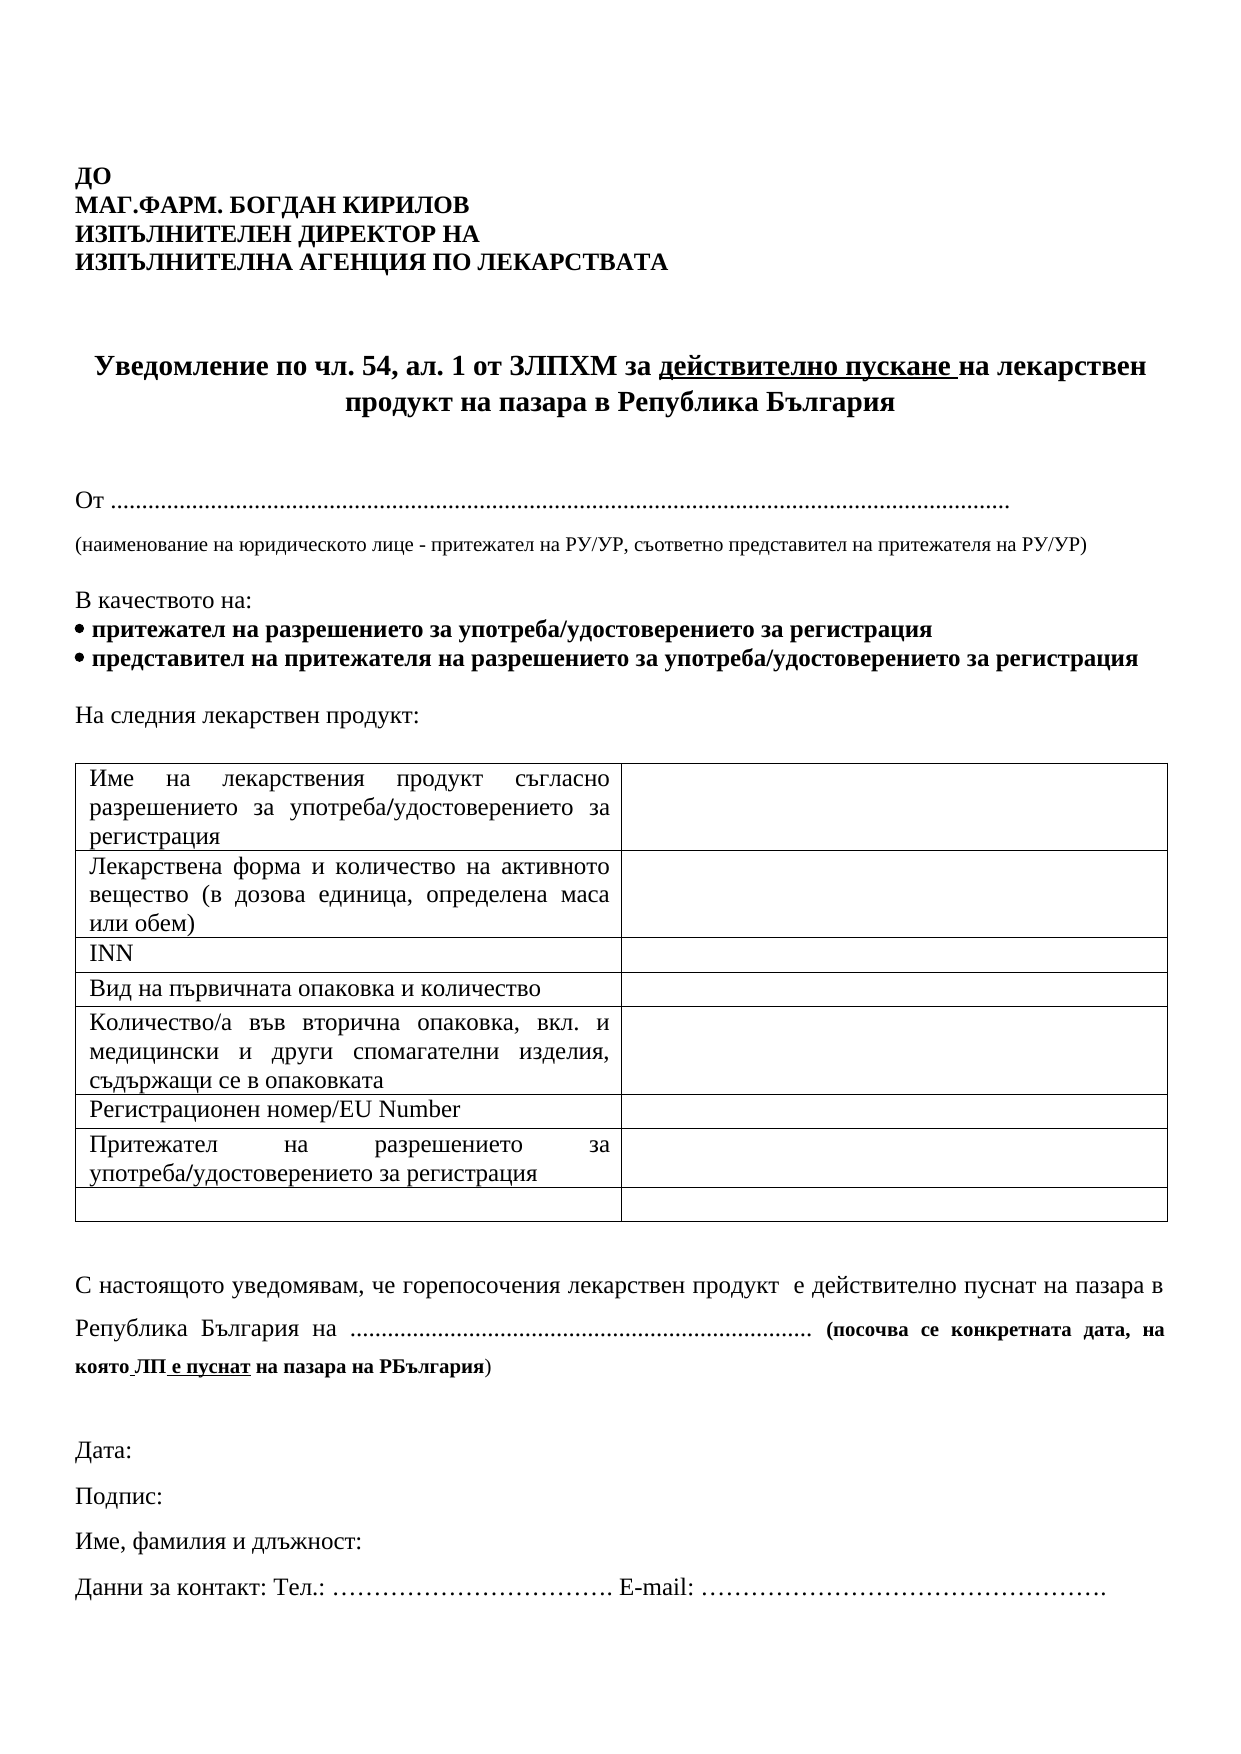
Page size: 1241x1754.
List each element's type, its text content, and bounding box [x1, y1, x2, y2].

text В качеството на: [75, 585, 1165, 614]
text Данни за контакт: Тел.: ……………………………. Е-mail: …………………………………………. [75, 1572, 1165, 1600]
text Име, фамилия и длъжност: [75, 1526, 1165, 1555]
text представител на притежателя на разрешението за употреба/удостоверението за регистрация [75, 643, 1165, 671]
table_cell INN [76, 938, 621, 972]
table_header [622, 764, 1167, 850]
text Уведомление по чл. 54, ал. 1 от ЗЛПХМ за действително пускане на лекарствен продукт на пазара в Република България [75, 348, 1165, 418]
text притежател на разрешението за употреба/удостоверението за регистрация [75, 614, 1165, 643]
text С настоящото уведомявам, че горепосочения лекарствен продукт е действително пуснат на пазара в Република България на .......................................................................... (посочва се конкретната дата, на която ЛП е пуснат на пазара на РБългария) [75, 1270, 1165, 1378]
text От ................................................................................................................................................ [75, 485, 1165, 513]
text ИЗПЪЛНИТЕЛНА АГЕНЦИЯ ПО ЛЕКАРСТВАТА [75, 247, 1165, 276]
text (наименование на юридическото лице - притежател на РУ/УР, съответно представител на притежателя на РУ/УР) [75, 532, 1165, 556]
text ДО [75, 161, 1165, 190]
table_header Име на лекарствения продукт съгласно разрешението за употреба/удостоверението за регистрация [76, 764, 621, 850]
table_cell [622, 1129, 1167, 1187]
table_cell Регистрационен номер/EU Number [76, 1095, 621, 1128]
table_cell Лекарствена форма и количество на активното вещество (в дозова единица, определена маса или обем) [76, 851, 621, 937]
table_cell [622, 1007, 1167, 1093]
text МАГ.ФАРМ. БОГДАН КИРИЛОВ [75, 190, 1165, 219]
table_cell [622, 1095, 1167, 1128]
text ИЗПЪЛНИТЕЛЕН ДИРЕКТОР НА [75, 219, 1165, 247]
table_cell [76, 1188, 621, 1221]
table_cell Количество/а във вторична опаковка, вкл. и медицински и други спомагателни изделия, съдържащи се в опаковката [76, 1007, 621, 1093]
table_cell [622, 973, 1167, 1006]
table_cell Вид на първичната опаковка и количество [76, 973, 621, 1006]
table_cell [622, 851, 1167, 937]
table_cell Притежател на разрешението за употреба/удостоверението за регистрация [76, 1129, 621, 1187]
table_cell [622, 938, 1167, 972]
table_cell [622, 1188, 1167, 1221]
text Дата: [75, 1435, 1165, 1464]
text На следния лекарствен продукт: [75, 700, 1165, 729]
text Подпис: [75, 1481, 1165, 1509]
